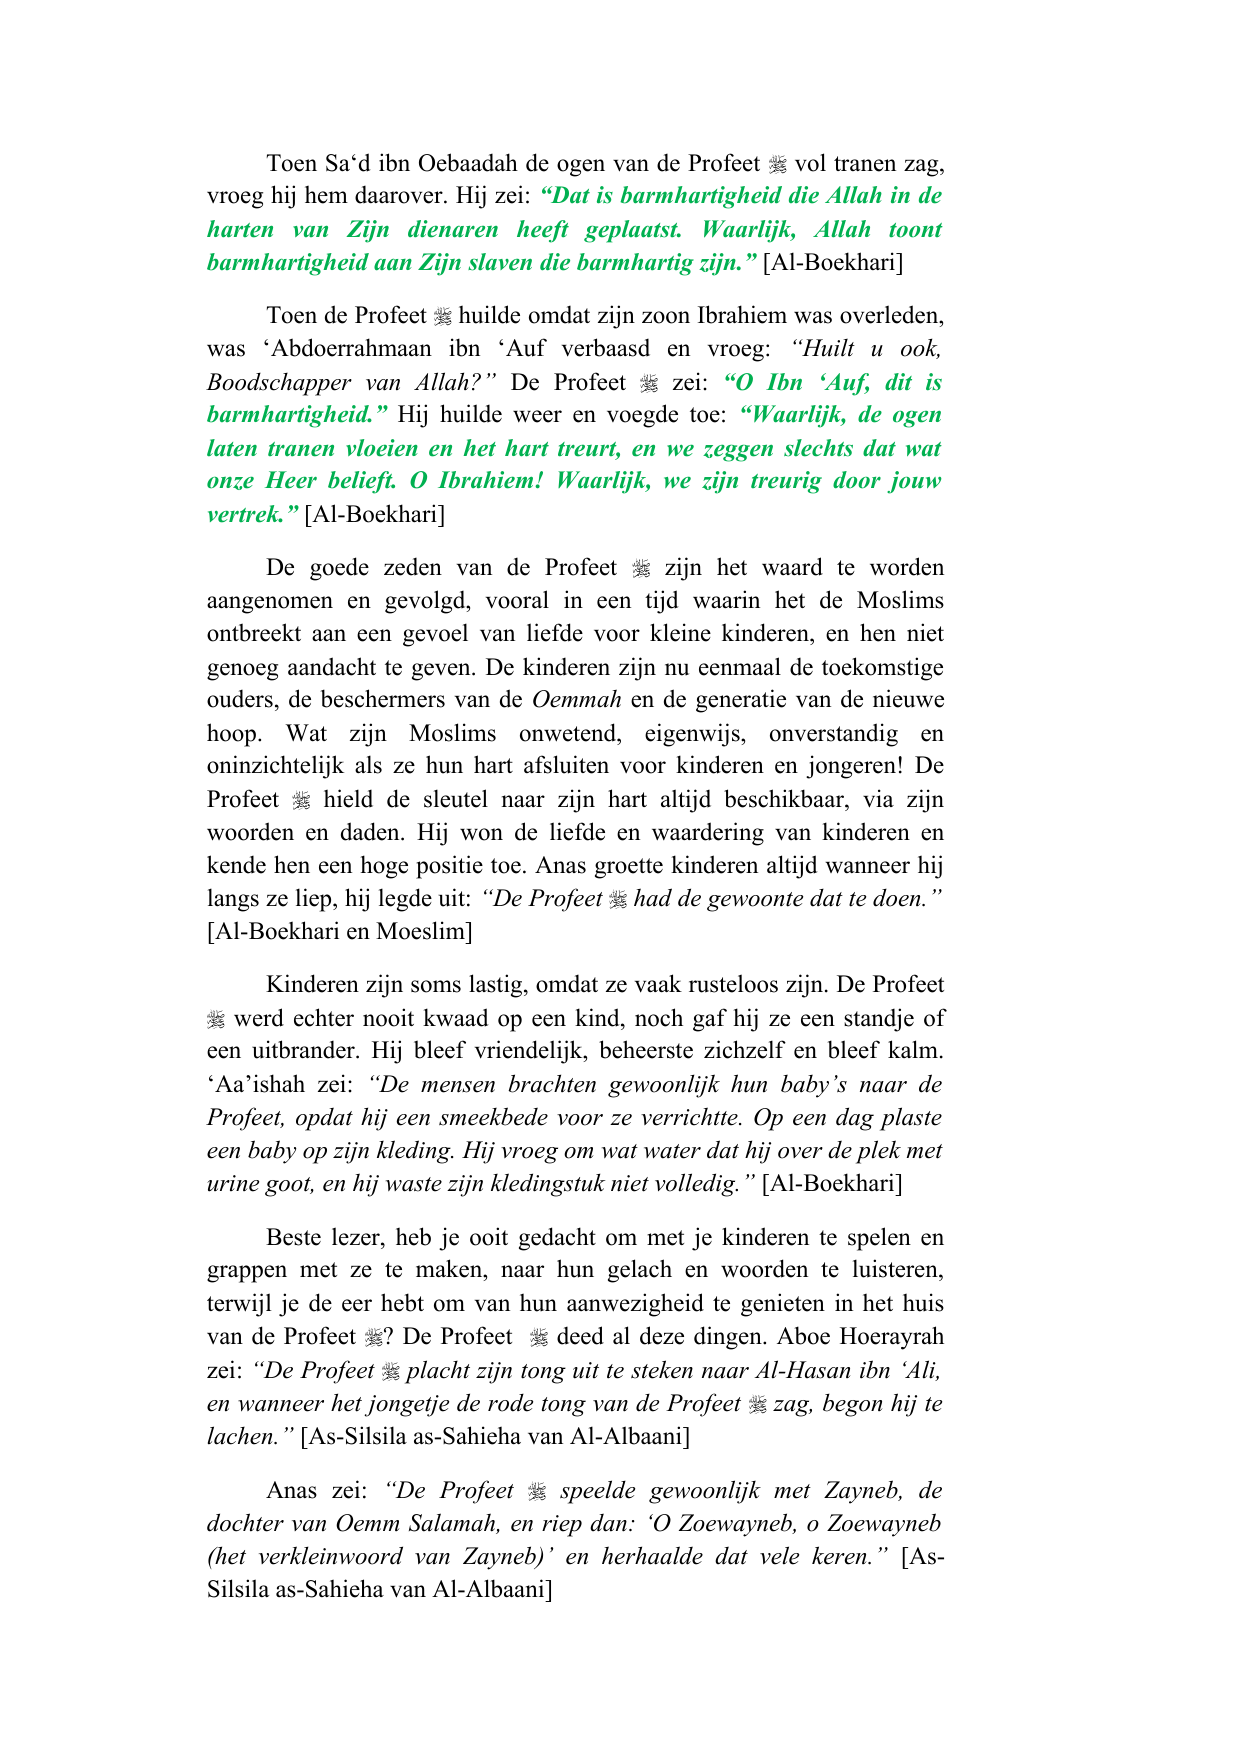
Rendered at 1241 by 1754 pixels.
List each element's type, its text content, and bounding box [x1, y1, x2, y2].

text Kinderen zijn soms lastig, omdat ze vaak rusteloos zijn. De Profeet werd echter nooit kwaad op een kind, noch gaf hij ze een standje of een uitbrander. Hij bleef vriendelijk, beheerste zichzelf en bleef kalm. ‘Aa’ishah zei: “De mensen brachten gewoonlijk hun baby’s naar de Profeet, opdat hij een smeekbede voor ze verrichtte. Op een dag plaste een baby op zijn kleding. Hij vroeg om wat water dat hij over de plek met urine goot, en hij waste zijn kledingstuk niet volledig.” [Al-Boekhari] [207, 969, 945, 1196]
text Beste lezer, heb je ooit gedacht om met je kinderen te spelen en grappen met ze te maken, naar hun gelach en woorden te luisteren, terwijl je de eer hebt om van hun aanwezigheid te genieten in het huis van de Profeet ? De Profeet deed al deze dingen. Aboe Hoerayrah zei: “De Profeet placht zijn tong uit te steken naar Al-Hasan ibn ‘Ali, en wanneer het jongetje de rode tong van de Profeet zag, begon hij te lachen.” [As-Silsila as-Sahieha van Al-Albaani] [207, 1222, 945, 1450]
text De goede zeden van de Profeet zijn het waard te worden aangenomen en gevolgd, vooral in een tijd waarin het de Moslims ontbreekt aan een gevoel van liefde voor kleine kinderen, en hen niet genoeg aandacht te geven. De kinderen zijn nu eenmaal de toekomstige ouders, de beschermers van de Oemmah en de generatie van de nieuwe hoop. Wat zijn Moslims onwetend, eigenwijs, onverstandig en oninzichtelijk als ze hun hart afsluiten voor kinderen en jongeren! De Profeet hield de sleutel naar zijn hart altijd beschikbaar, via zijn woorden en daden. Hij won de liefde en waardering van kinderen en kende hen een hoge positie toe. Anas groette kinderen altijd wanneer hij langs ze liep, hij legde uit: “De Profeet had de gewoonte dat te doen.” [Al-Boekhari en Moeslim] [207, 552, 945, 944]
text Toen Sa‘d ibn Oebaadah de ogen van de Profeet vol tranen zag, vroeg hij hem daarover. Hij zei: “Dat is barmhartigheid die Allah in de harten van Zijn dienaren heeft geplaatst. Waarlijk, Allah toont barmhartigheid aan Zijn slaven die barmhartig zijn.” [Al-Boekhari] [207, 148, 945, 275]
text Toen de Profeet huilde omdat zijn zoon Ibrahiem was overleden, was ‘Abdoerrahmaan ibn ‘Auf verbaasd en vroeg: “Huilt u ook, Boodschapper van Allah?” De Profeet zei: “O Ibn ‘Auf, dit is barmhartigheid.” Hij huilde weer en voegde toe: “Waarlijk, de ogen laten tranen vloeien en het hart treurt, en we zeggen slechts dat wat onze Heer belieft. O Ibrahiem! Waarlijk, we zijn treurig door jouw vertrek.” [Al-Boekhari] [207, 301, 945, 527]
text Anas zei: “De Profeet speelde gewoonlijk met Zayneb, de dochter van Oemm Salamah, en riep dan: ‘O Zoewayneb, o Zoewayneb (het verkleinwoord van Zayneb)’ en herhaalde dat vele keren.” [As-Silsila as-Sahieha van Al-Albaani] [207, 1475, 945, 1603]
